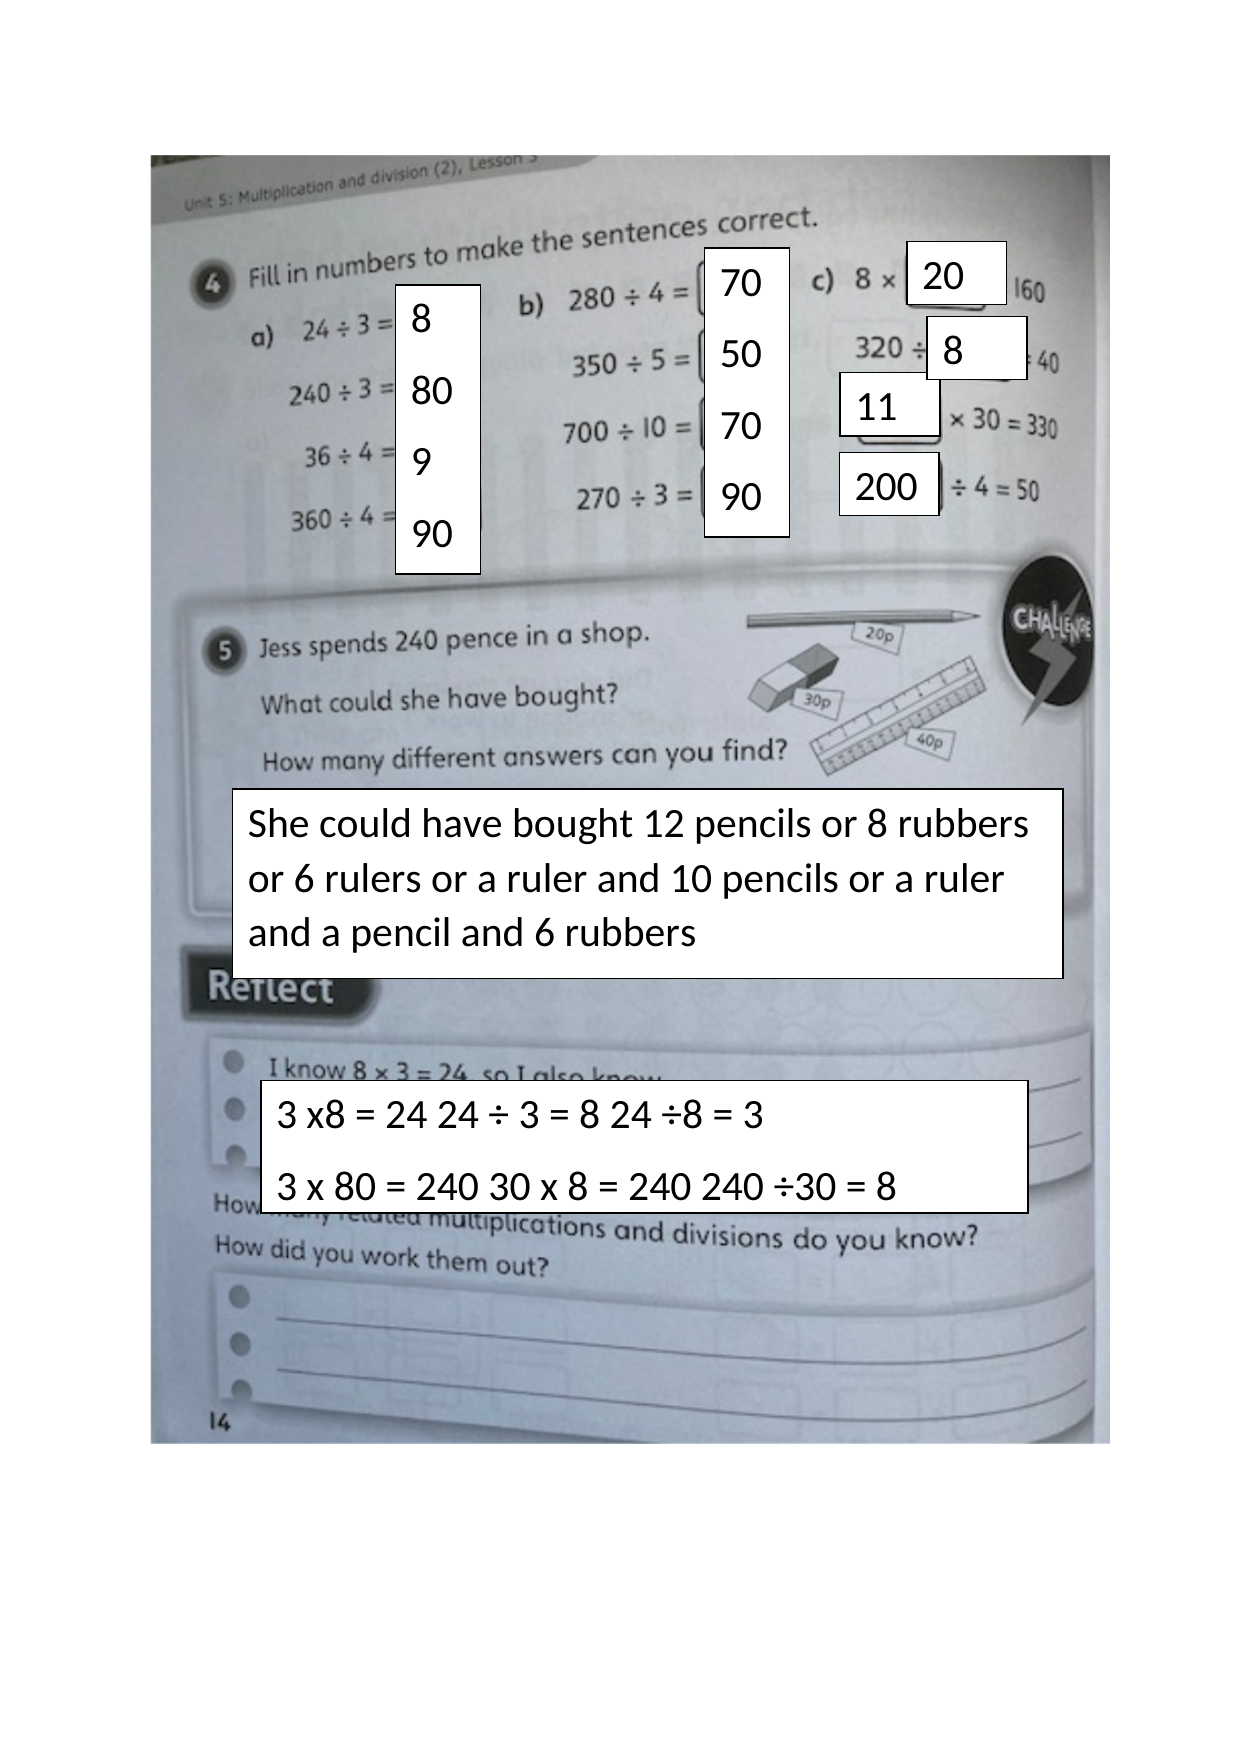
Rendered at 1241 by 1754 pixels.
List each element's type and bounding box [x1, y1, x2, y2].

picture [152, 156, 1110, 1442]
